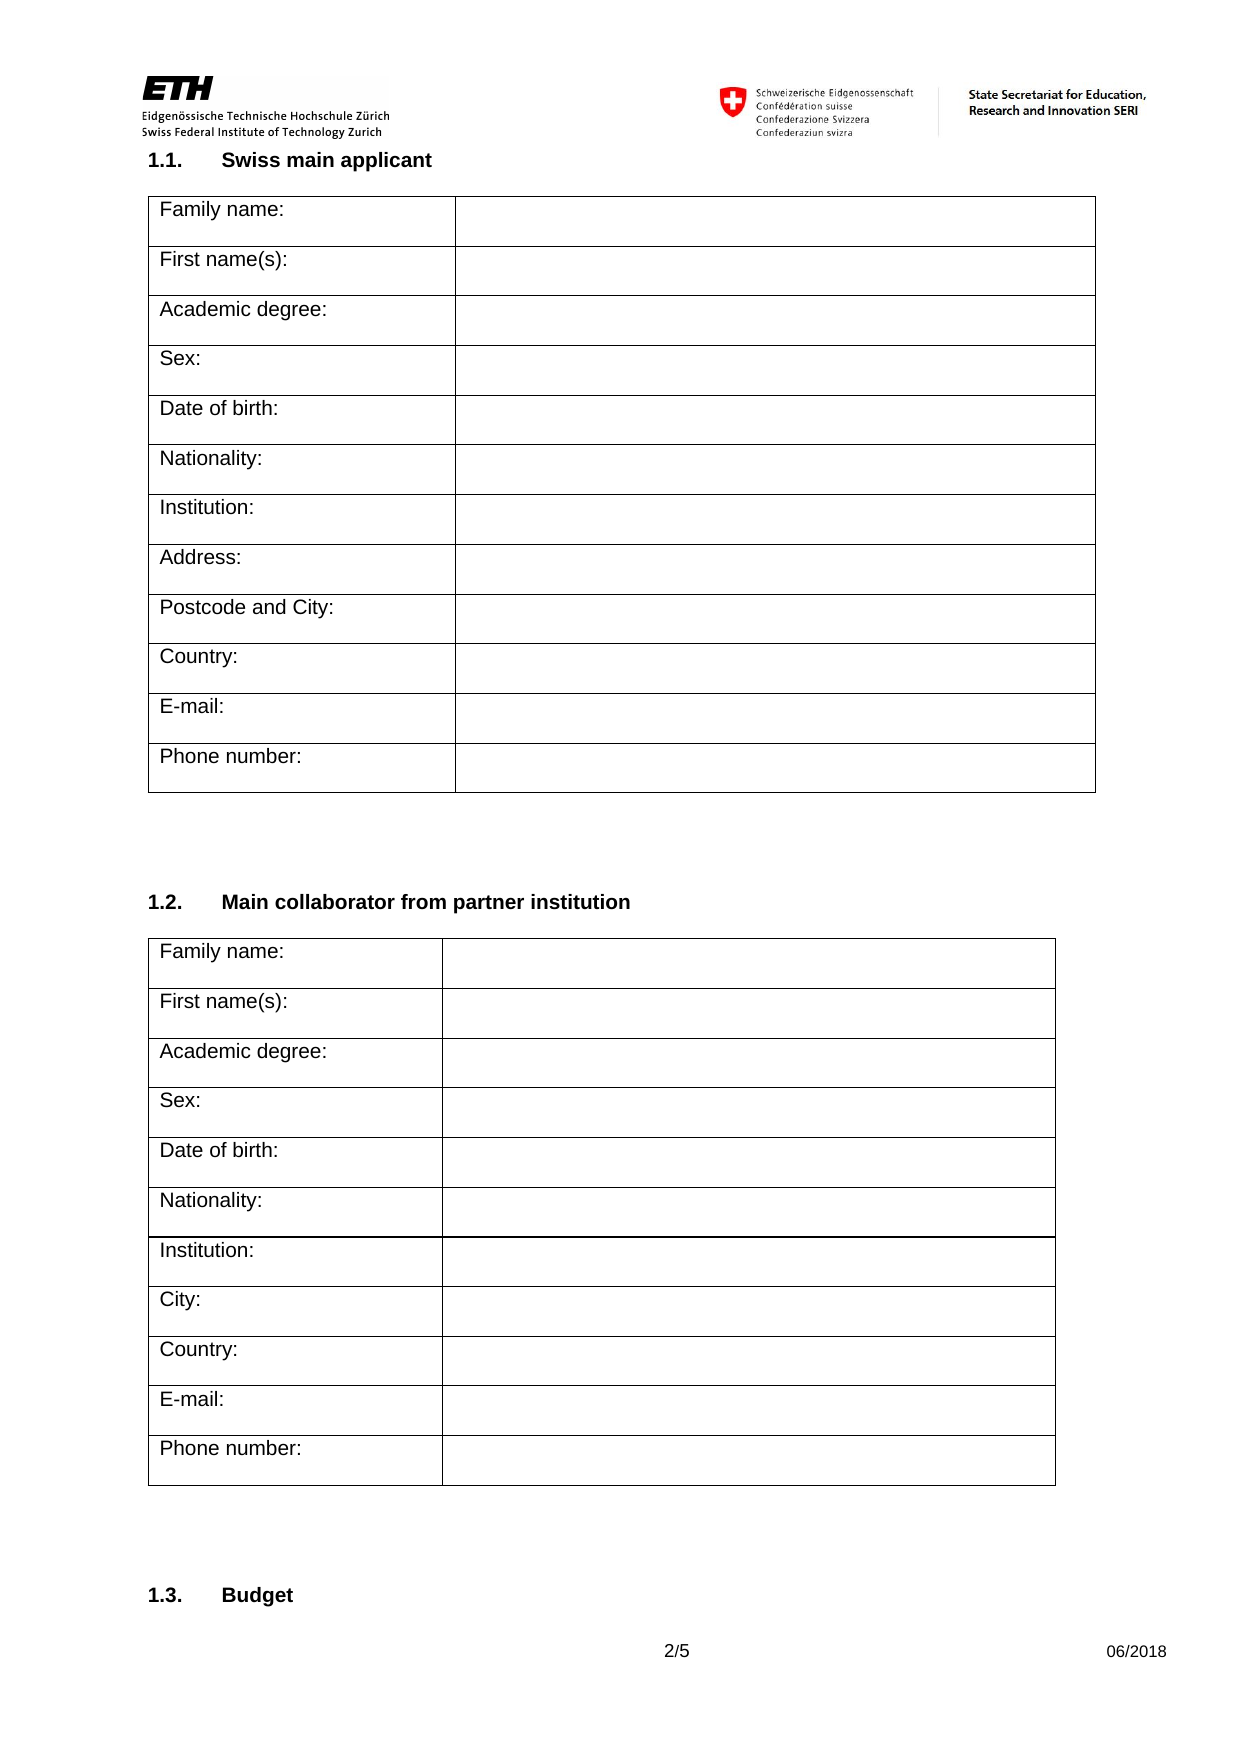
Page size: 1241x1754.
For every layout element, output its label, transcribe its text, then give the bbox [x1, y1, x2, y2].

table_cell [443, 1386, 1055, 1435]
table_cell [443, 1138, 1055, 1187]
table_header [443, 939, 1055, 988]
table_cell First name(s): [149, 247, 455, 295]
table_cell Country: [149, 644, 455, 693]
table_cell [456, 396, 1095, 444]
text 1.3. Budget [148, 1582, 1167, 1606]
table_cell [443, 1337, 1055, 1385]
table_cell Sex: [149, 1088, 442, 1137]
table_cell Institution: [149, 1238, 442, 1286]
table_cell [443, 1436, 1055, 1485]
picture [716, 82, 1153, 145]
table_cell Institution: [149, 495, 455, 544]
table_cell Postcode and City: [149, 595, 455, 643]
table_cell [456, 445, 1095, 494]
picture [142, 76, 389, 139]
table_cell [456, 595, 1095, 643]
table_cell E-mail: [149, 694, 455, 742]
table_cell [456, 744, 1095, 792]
table_cell [456, 296, 1095, 345]
table_cell [443, 1039, 1055, 1087]
table_cell [456, 346, 1095, 395]
table_cell [456, 247, 1095, 295]
text 1.2. Main collaborator from partner institution [148, 890, 1167, 914]
table_cell [456, 644, 1095, 693]
table_cell [456, 495, 1095, 544]
table_header [456, 197, 1095, 246]
table_cell [443, 1287, 1055, 1336]
table_cell Address: [149, 545, 455, 593]
table_cell [443, 989, 1055, 1038]
table_cell Academic degree: [149, 296, 455, 345]
table_cell Phone number: [149, 744, 455, 792]
table_header Family name: [149, 197, 455, 246]
table_cell City: [149, 1287, 442, 1336]
table_cell E-mail: [149, 1386, 442, 1435]
table_cell [443, 1088, 1055, 1137]
table_cell [456, 545, 1095, 593]
table_cell Date of birth: [149, 1138, 442, 1187]
table_cell [456, 694, 1095, 742]
text 1.1. Swiss main applicant [148, 148, 1167, 172]
table_cell Phone number: [149, 1436, 442, 1485]
table_cell Country: [149, 1337, 442, 1385]
table_cell [443, 1188, 1055, 1236]
table_cell Nationality: [149, 1188, 442, 1236]
table_cell Nationality: [149, 445, 455, 494]
table_cell Sex: [149, 346, 455, 395]
table_cell [443, 1238, 1055, 1286]
table_header Family name: [149, 939, 442, 988]
table_cell Date of birth: [149, 396, 455, 444]
table_cell First name(s): [149, 989, 442, 1038]
table_cell Academic degree: [149, 1039, 442, 1087]
